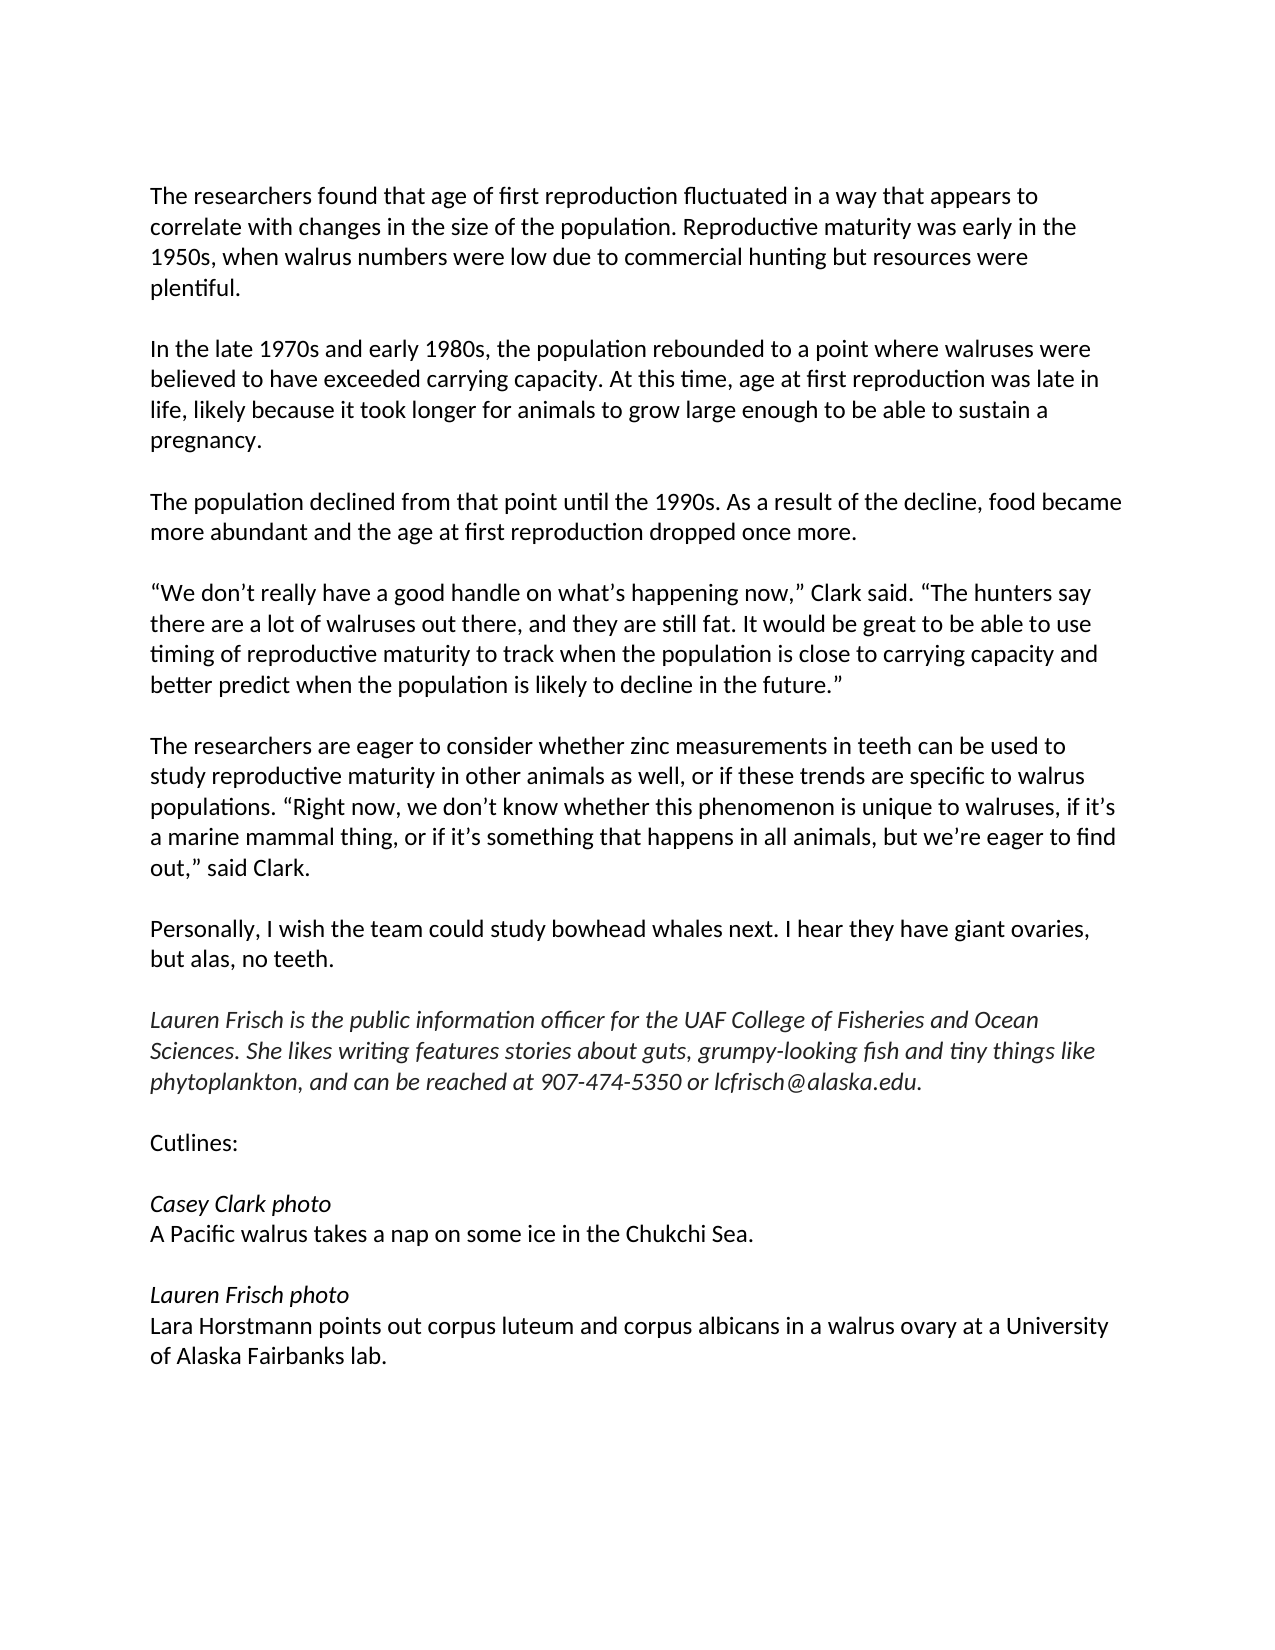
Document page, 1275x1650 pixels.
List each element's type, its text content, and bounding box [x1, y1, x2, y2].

text The researchers found that age of first reproduction fluctuated in a way that appears to correlate with changes in the size of the population. Reproductive maturity was early in the 1950s, when walrus numbers were low due to commercial hunting but resources were plentiful. [150, 181, 1125, 303]
text “We don’t really have a good handle on what’s happening now,” Clark said. “The hunters say there are a lot of walruses out there, and they are still fat. It would be great to be able to use timing of reproductive maturity to track when the population is close to carrying capacity and better predict when the population is likely to decline in the future.” [150, 577, 1125, 699]
text Lauren Frisch is the public information officer for the UAF College of Fisheries and Ocean Sciences. She likes writing features stories about guts, grumpy-looking fish and tiny things like phytoplankton, and can be reached at 907-474-5350 or lcfrisch@alaska.edu. [150, 1004, 1125, 1096]
text Lauren Frisch photo Lara Horstmann points out corpus luteum and corpus albicans in a walrus ovary at a University of Alaska Fairbanks lab. [150, 1279, 1125, 1371]
text Personally, I wish the team could study bowhead whales next. I hear they have giant ovaries, but alas, no teeth. [150, 913, 1125, 974]
text The population declined from that point until the 1990s. As a result of the decline, food became more abundant and the age at first reproduction dropped once more. [150, 486, 1125, 547]
text The researchers are eager to consider whether zinc measurements in teeth can be used to study reproductive maturity in other animals as well, or if these trends are specific to walrus populations. “Right now, we don’t know whether this phenomenon is unique to walruses, if it’s a marine mammal thing, or if it’s something that happens in all animals, but we’re eager to find out,” said Clark. [150, 730, 1125, 882]
text In the late 1970s and early 1980s, the population rebounded to a point where walruses were believed to have exceeded carrying capacity. At this time, age at first reproduction was late in life, likely because it took longer for animals to grow large enough to be able to sustain a pregnancy. [150, 333, 1125, 455]
text Cutlines: [150, 1127, 1125, 1157]
text Casey Clark photo A Pacific walrus takes a nap on some ice in the Chukchi Sea. [150, 1188, 1125, 1249]
